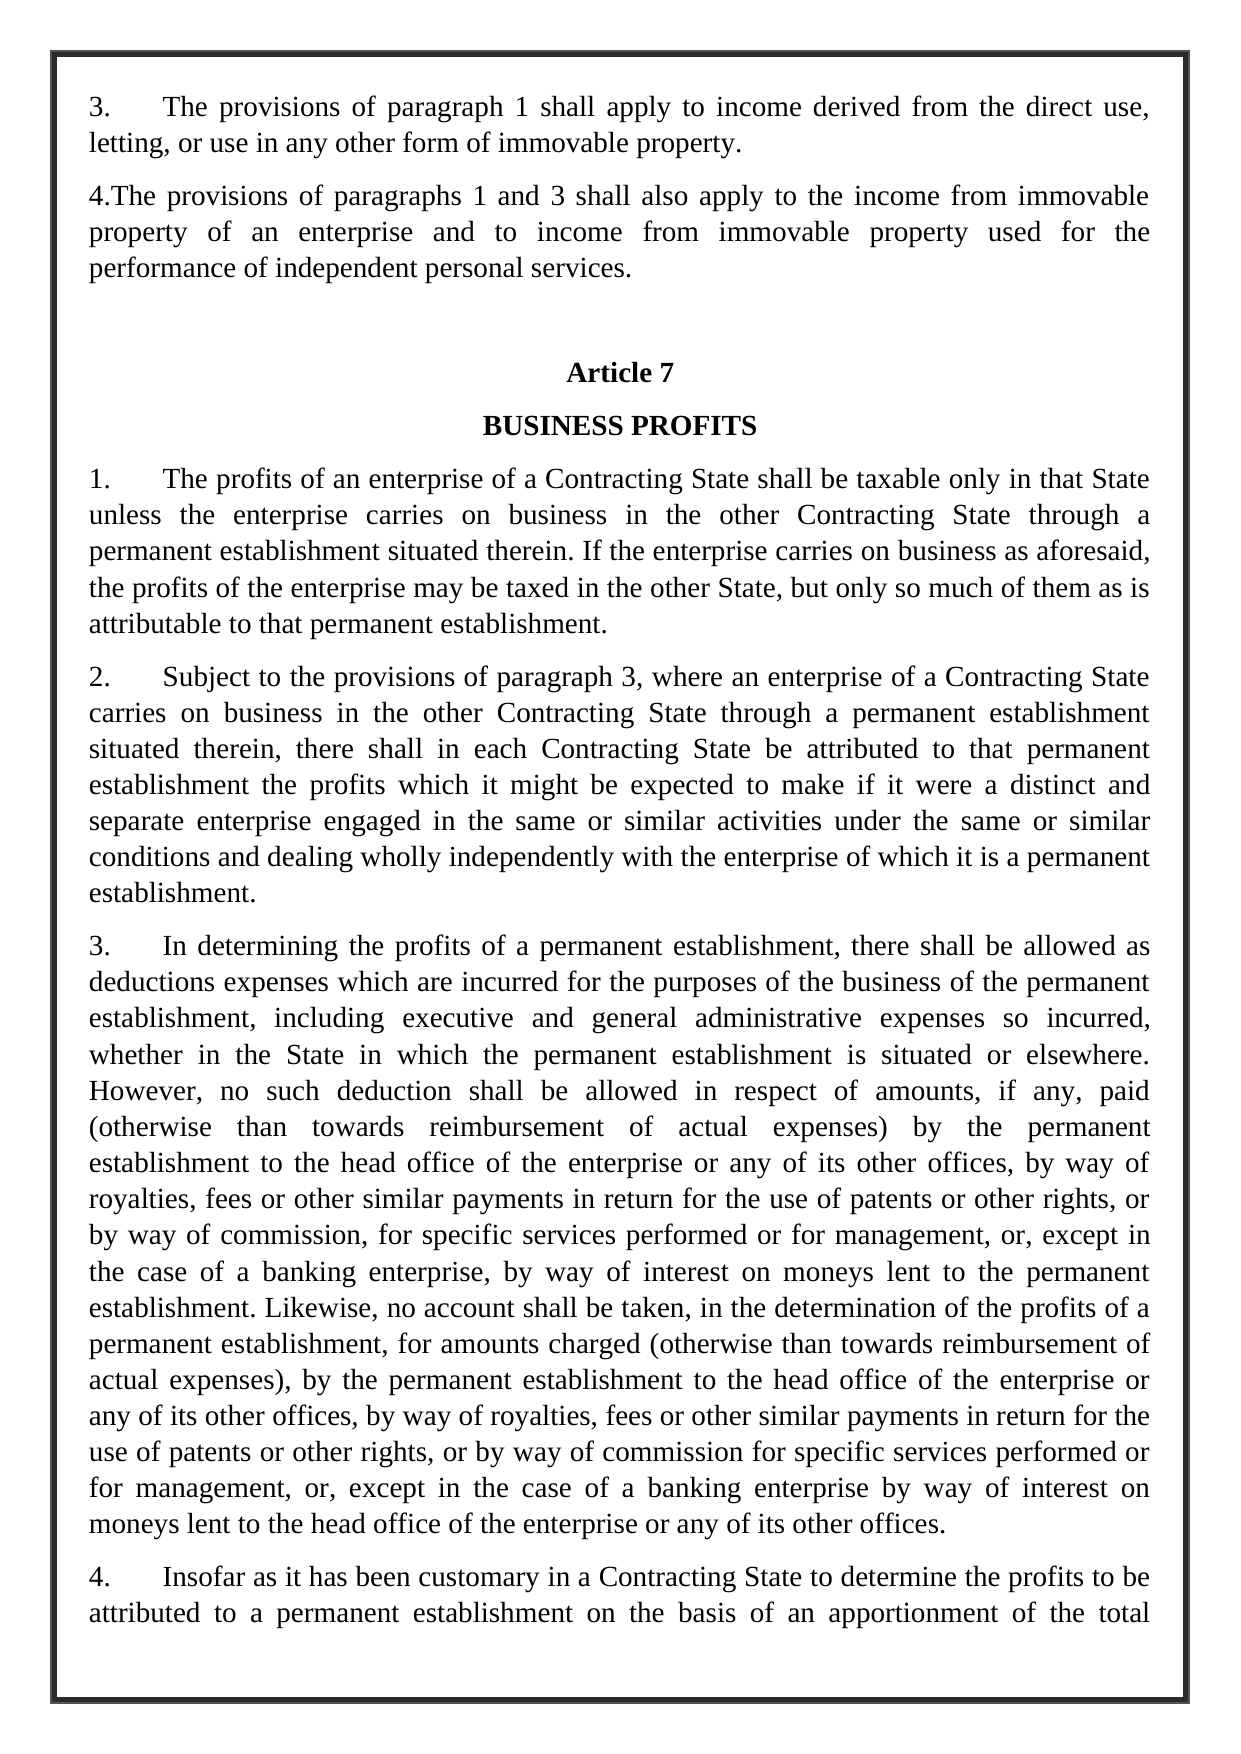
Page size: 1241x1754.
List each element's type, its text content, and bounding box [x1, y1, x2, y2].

text 4.The provisions of paragraphs 1 and 3 shall also apply to the income from immovable property of an enterprise and to income from immovable property used for the performance of independent personal services. [89, 178, 1151, 283]
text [89, 1559, 1151, 1629]
text 3. In determining the profits of a permanent establishment, there shall be allowed as deductions expenses which are incurred for the purposes of the business of the permanent establishment, including executive and general administrative expenses so incurred, whether in the State in which the permanent establishment is situated or elsewhere. However, no such deduction shall be allowed in respect of amounts, if any, paid (otherwise than towards reimbursement of actual expenses) by the permanent establishment to the head office of the enterprise or any of its other offices, by way of royalties, fees or other similar payments in return for the use of patents or other rights, or by way of commission, for specific services performed or for management, or, except in the case of a banking enterprise, by way of interest on moneys lent to the permanent establishment. Likewise, no account shall be taken, in the determination of the profits of a permanent establishment, for amounts charged (otherwise than towards reimbursement of actual expenses), by the permanent establishment to the head office of the enterprise or any of its other offices, by way of royalties, fees or other similar payments in return for the use of patents or other rights, or by way of commission for specific services performed or for management, or, except in the case of a banking enterprise by way of interest on moneys lent to the head office of the enterprise or any of its other offices. [89, 928, 1151, 1540]
text 1. The profits of an enterprise of a Contracting State shall be taxable only in that State unless the enterprise carries on business in the other Contracting State through a permanent establishment situated therein. If the enterprise carries on business as aforesaid, the profits of the enterprise may be taxed in the other State, but only so much of them as is attributable to that permanent establishment. [89, 461, 1151, 639]
text 3. The provisions of paragraph 1 shall apply to income derived from the direct use, letting, or use in any other form of immovable property. [89, 89, 1151, 158]
text 2. Subject to the provisions of paragraph 3, where an enterprise of a Contracting State carries on business in the other Contracting State through a permanent establishment situated therein, there shall in each Contracting State be attributed to that permanent establishment the profits which it might be expected to make if it were a distinct and separate enterprise engaged in the same or similar activities under the same or similar conditions and dealing wholly independently with the enterprise of which it is a permanent establishment. [89, 659, 1151, 909]
text BUSINESS PROFITS [89, 408, 1151, 442]
text Article 7 [89, 356, 1151, 389]
